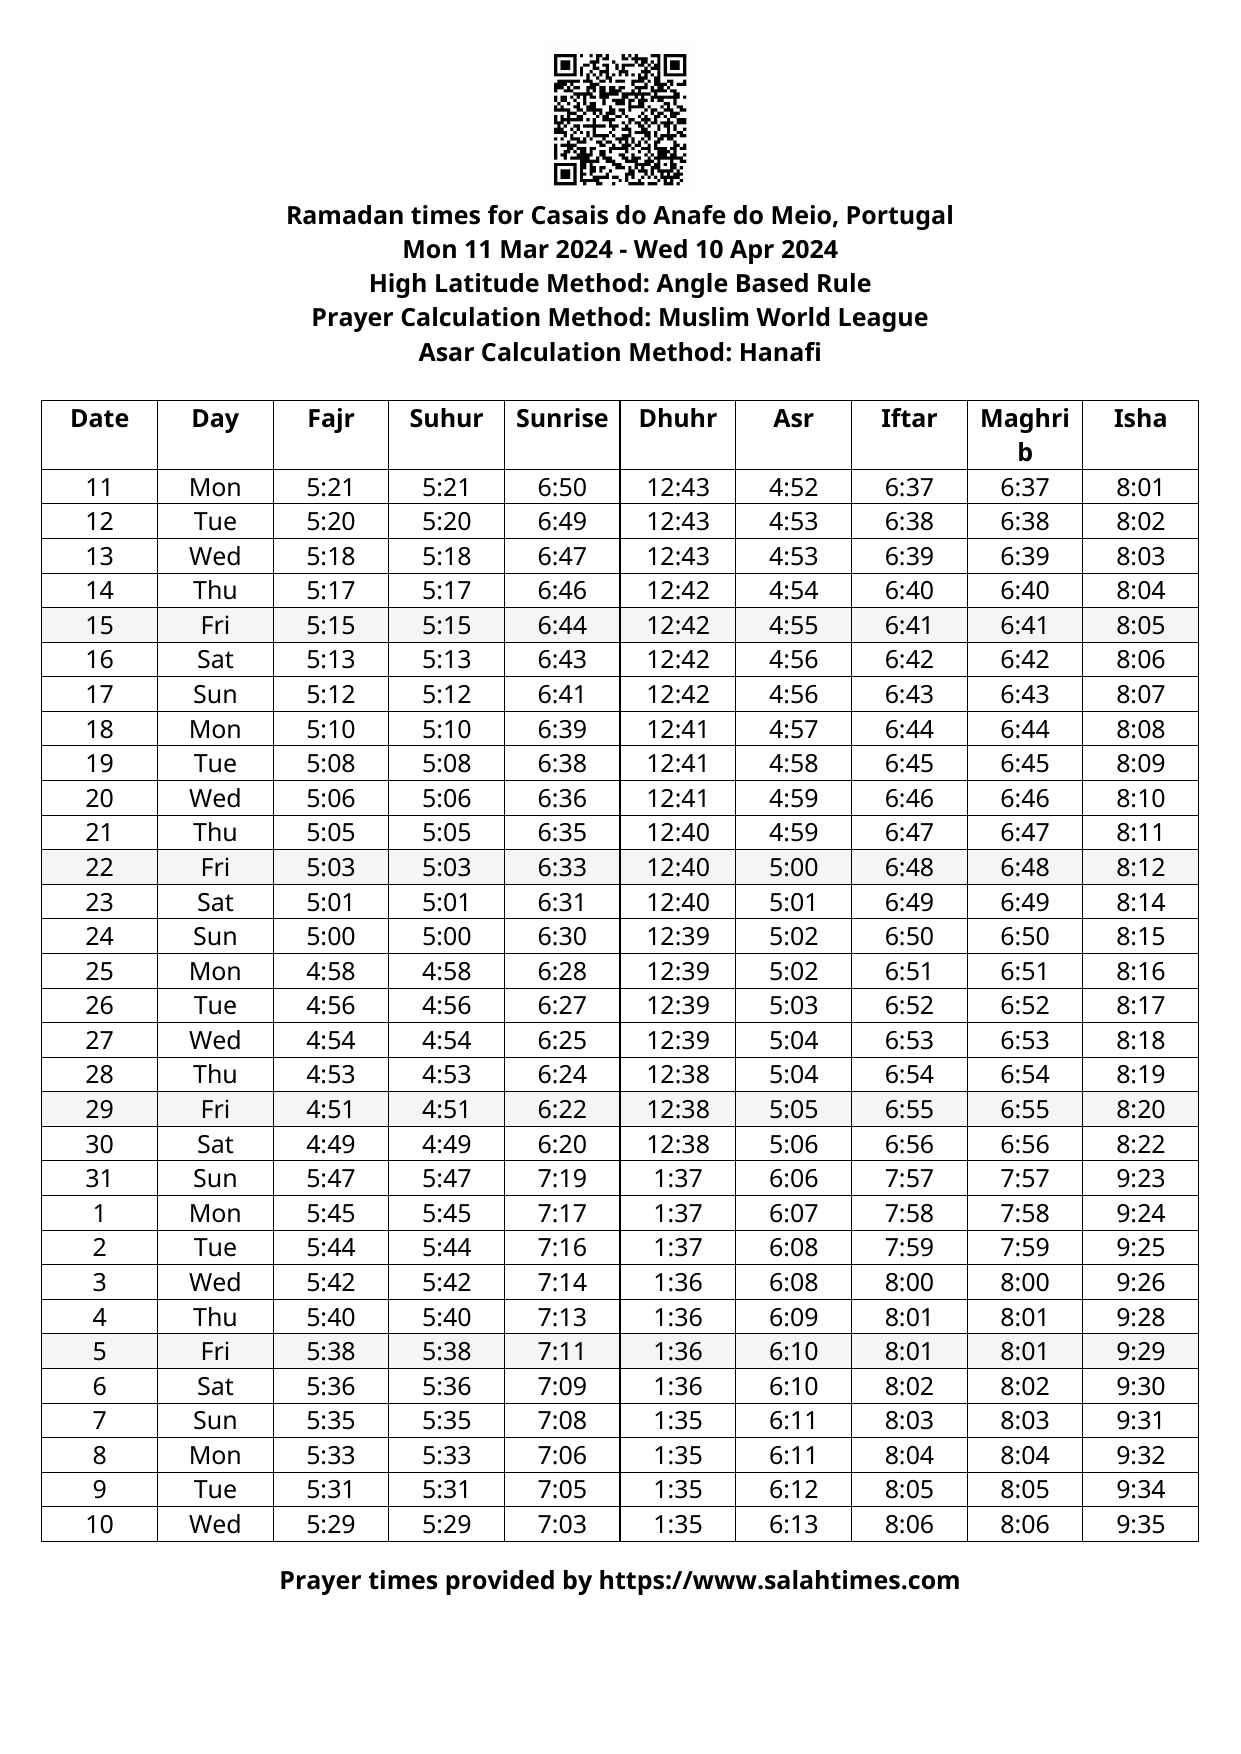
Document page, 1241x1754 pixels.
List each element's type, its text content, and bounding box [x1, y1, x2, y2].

table_cell 5:01 [274, 885, 388, 918]
table_cell 6:37 [852, 470, 967, 503]
table_cell 6:33 [505, 850, 619, 884]
table_cell 8:05 [852, 1473, 967, 1506]
table_cell 1:36 [621, 1300, 735, 1333]
table_cell 5:12 [389, 677, 504, 711]
table_cell 5:31 [389, 1473, 504, 1506]
table_cell 6:55 [852, 1092, 967, 1126]
table_header Date [42, 401, 157, 469]
table_cell 6:48 [968, 850, 1082, 884]
table_cell 8:04 [968, 1438, 1082, 1472]
table_cell 8:02 [968, 1369, 1082, 1402]
table_cell 5:18 [274, 539, 388, 572]
table_cell 1:36 [621, 1369, 735, 1402]
table_cell 20 [42, 781, 157, 814]
table_cell 6:48 [852, 850, 967, 884]
table_cell Fri [158, 608, 273, 642]
table_cell 6:50 [505, 470, 619, 503]
table_cell 4:49 [274, 1127, 388, 1160]
table_cell 8:12 [1083, 850, 1198, 884]
table_cell 6:54 [968, 1058, 1082, 1091]
table_cell 6:40 [968, 574, 1082, 607]
table_cell 21 [42, 816, 157, 849]
table_cell 6:47 [852, 816, 967, 849]
table_cell Thu [158, 1058, 273, 1091]
table_cell 4:56 [736, 643, 851, 676]
table_cell 5:45 [274, 1196, 388, 1229]
table_cell 6:10 [736, 1334, 851, 1368]
table_cell 5:04 [736, 1023, 851, 1057]
table_cell 7:59 [852, 1231, 967, 1264]
table_cell 7:17 [505, 1196, 619, 1229]
table_cell 9:24 [1083, 1196, 1198, 1229]
table_cell 6:10 [736, 1369, 851, 1402]
table_cell 11 [42, 470, 157, 503]
table_cell 12:41 [621, 712, 735, 745]
table_cell 9:31 [1083, 1404, 1198, 1437]
text Prayer Calculation Method: Muslim World League [42, 300, 1198, 334]
table_cell 8:19 [1083, 1058, 1198, 1091]
table_cell 12:39 [621, 954, 735, 987]
table_cell 4:57 [736, 712, 851, 745]
table_cell 6:41 [852, 608, 967, 642]
table_cell 12:39 [621, 989, 735, 1022]
table_cell 6:28 [505, 954, 619, 987]
table_cell 7:13 [505, 1300, 619, 1333]
table_cell 5:40 [389, 1300, 504, 1333]
table_cell 5:35 [274, 1404, 388, 1437]
table_cell 5:40 [274, 1300, 388, 1333]
table_cell 8:18 [1083, 1023, 1198, 1057]
table_cell 6:36 [505, 781, 619, 814]
table_cell 7:57 [968, 1161, 1082, 1195]
table_header Day [158, 401, 273, 469]
table_cell 1:37 [621, 1196, 735, 1229]
table_cell Wed [158, 1265, 273, 1299]
table_cell 5:38 [274, 1334, 388, 1368]
table_cell 8:03 [852, 1404, 967, 1437]
table_cell 18 [42, 712, 157, 745]
table_cell 6:13 [736, 1507, 851, 1541]
table_cell 6:46 [505, 574, 619, 607]
table_cell 6:31 [505, 885, 619, 918]
table_cell 5:01 [736, 885, 851, 918]
table_cell 5:03 [389, 850, 504, 884]
table_cell 6:44 [505, 608, 619, 642]
table_cell 6:47 [505, 539, 619, 572]
table_cell 6:25 [505, 1023, 619, 1057]
table_cell 12:40 [621, 850, 735, 884]
table_cell 12:38 [621, 1092, 735, 1126]
table_cell 5 [42, 1334, 157, 1368]
table_cell 29 [42, 1092, 157, 1126]
table_cell 8:03 [968, 1404, 1082, 1437]
table_cell 4:56 [274, 989, 388, 1022]
table_header Iftar [852, 401, 967, 469]
table_cell Fri [158, 1092, 273, 1126]
table_cell 8:20 [1083, 1092, 1198, 1126]
table_cell 6:50 [852, 919, 967, 953]
table_cell 9:32 [1083, 1438, 1198, 1472]
table_cell 12:41 [621, 781, 735, 814]
table_cell 4:54 [736, 574, 851, 607]
table_cell 5:20 [274, 504, 388, 538]
table_cell Thu [158, 1300, 273, 1333]
table_cell 6:08 [736, 1265, 851, 1299]
table_cell 4:53 [736, 504, 851, 538]
table_cell Thu [158, 816, 273, 849]
table_cell 6:20 [505, 1127, 619, 1160]
table_cell 23 [42, 885, 157, 918]
table_cell 6:42 [852, 643, 967, 676]
table_cell 9:30 [1083, 1369, 1198, 1402]
table_cell 4:56 [389, 989, 504, 1022]
table_cell 5:08 [274, 746, 388, 780]
table_cell 4:54 [389, 1023, 504, 1057]
table_cell 6:27 [505, 989, 619, 1022]
table_cell 4:53 [736, 539, 851, 572]
table_cell 8:05 [1083, 608, 1198, 642]
table_cell 4:51 [389, 1092, 504, 1126]
table_cell 6:37 [968, 470, 1082, 503]
table_cell 6:54 [852, 1058, 967, 1091]
table_cell 4:58 [389, 954, 504, 987]
picture [542, 41, 699, 198]
table_cell 8:04 [1083, 574, 1198, 607]
table_cell 6:47 [968, 816, 1082, 849]
table_cell 5:47 [274, 1161, 388, 1195]
table_header Isha [1083, 401, 1198, 469]
table_cell 12:39 [621, 919, 735, 953]
table_cell 5:42 [274, 1265, 388, 1299]
table_cell 5:36 [389, 1369, 504, 1402]
table_header Dhuhr [621, 401, 735, 469]
table_cell 6:56 [852, 1127, 967, 1160]
table_cell 5:21 [274, 470, 388, 503]
table_cell 5:12 [274, 677, 388, 711]
table_cell Mon [158, 712, 273, 745]
table_cell 6:38 [852, 504, 967, 538]
table_cell 7 [42, 1404, 157, 1437]
table_cell 6:49 [968, 885, 1082, 918]
table_cell Mon [158, 954, 273, 987]
table_cell 5:00 [389, 919, 504, 953]
table_cell 6:44 [968, 712, 1082, 745]
table_cell 9:26 [1083, 1265, 1198, 1299]
table_header Suhur [389, 401, 504, 469]
table_cell 5:33 [389, 1438, 504, 1472]
table_cell 6:43 [852, 677, 967, 711]
table_cell Sat [158, 643, 273, 676]
table_cell 4:53 [389, 1058, 504, 1091]
table_cell 4:49 [389, 1127, 504, 1160]
table_cell 7:19 [505, 1161, 619, 1195]
table_cell 4:55 [736, 608, 851, 642]
table_cell 4:53 [274, 1058, 388, 1091]
table_cell 5:08 [389, 746, 504, 780]
table_cell 7:59 [968, 1231, 1082, 1264]
table_cell 5:35 [389, 1404, 504, 1437]
table_cell Mon [158, 470, 273, 503]
table_cell 24 [42, 919, 157, 953]
table_cell 5:05 [274, 816, 388, 849]
table_cell 5:10 [274, 712, 388, 745]
table_cell 4 [42, 1300, 157, 1333]
table_cell 8:06 [968, 1507, 1082, 1541]
table_cell 5:36 [274, 1369, 388, 1402]
table_cell Sun [158, 1404, 273, 1437]
table_cell 1:37 [621, 1231, 735, 1264]
table_cell 8:16 [1083, 954, 1198, 987]
table_cell Wed [158, 781, 273, 814]
table_cell 12:43 [621, 539, 735, 572]
table_cell 6:43 [968, 677, 1082, 711]
table_cell 6:49 [505, 504, 619, 538]
text Asar Calculation Method: Hanafi [42, 334, 1198, 368]
table_cell 5:20 [389, 504, 504, 538]
table_cell 8:01 [968, 1334, 1082, 1368]
table_cell 4:58 [274, 954, 388, 987]
table_header Sunrise [505, 401, 619, 469]
table_cell 8:06 [852, 1507, 967, 1541]
table_cell 8:11 [1083, 816, 1198, 849]
table_cell 22 [42, 850, 157, 884]
table_cell 12:39 [621, 1023, 735, 1057]
table_cell 7:58 [852, 1196, 967, 1229]
table_cell 13 [42, 539, 157, 572]
table_cell 6:50 [968, 919, 1082, 953]
table_cell 5:04 [736, 1058, 851, 1091]
table_cell Mon [158, 1438, 273, 1472]
table_cell 7:11 [505, 1334, 619, 1368]
table_cell 5:06 [389, 781, 504, 814]
text Ramadan times for Casais do Anafe do Meio, Portugal [42, 198, 1198, 232]
table_cell 7:05 [505, 1473, 619, 1506]
table_cell 6:51 [852, 954, 967, 987]
table_cell 3 [42, 1265, 157, 1299]
table_cell 7:14 [505, 1265, 619, 1299]
table_cell 6:53 [968, 1023, 1082, 1057]
table_cell 8:17 [1083, 989, 1198, 1022]
table_cell 5:38 [389, 1334, 504, 1368]
table_cell 8:04 [852, 1438, 967, 1472]
table_cell 12:43 [621, 470, 735, 503]
table_cell 5:05 [736, 1092, 851, 1126]
table_cell 6:11 [736, 1438, 851, 1472]
table_cell 9:34 [1083, 1473, 1198, 1506]
table_cell 5:17 [389, 574, 504, 607]
table_cell 6:44 [852, 712, 967, 745]
table_cell 9:28 [1083, 1300, 1198, 1333]
table_cell 6:52 [852, 989, 967, 1022]
table_cell 5:10 [389, 712, 504, 745]
table_cell 4:59 [736, 816, 851, 849]
table_cell 8:06 [1083, 643, 1198, 676]
table_cell 7:06 [505, 1438, 619, 1472]
table_cell 6:22 [505, 1092, 619, 1126]
table_cell 8:09 [1083, 746, 1198, 780]
table_cell Fri [158, 1334, 273, 1368]
table_cell 6:38 [505, 746, 619, 780]
table_cell 6:45 [968, 746, 1082, 780]
table_cell Sat [158, 1369, 273, 1402]
table_cell 5:06 [274, 781, 388, 814]
table_cell 8 [42, 1438, 157, 1472]
table_cell 6:55 [968, 1092, 1082, 1126]
table_cell 1:36 [621, 1334, 735, 1368]
table_cell 12:43 [621, 504, 735, 538]
table_cell 8:08 [1083, 712, 1198, 745]
table_cell 5:44 [389, 1231, 504, 1264]
table_cell 5:03 [274, 850, 388, 884]
table_cell 8:02 [852, 1369, 967, 1402]
table_cell 30 [42, 1127, 157, 1160]
table_cell 9:35 [1083, 1507, 1198, 1541]
table_cell 8:00 [852, 1265, 967, 1299]
table_cell 6:09 [736, 1300, 851, 1333]
table_cell 10 [42, 1507, 157, 1541]
table_cell 6:39 [852, 539, 967, 572]
table_cell 6:35 [505, 816, 619, 849]
table_cell 8:15 [1083, 919, 1198, 953]
table_cell Sun [158, 677, 273, 711]
table_cell Sun [158, 919, 273, 953]
table_cell 5:18 [389, 539, 504, 572]
table_cell 5:29 [389, 1507, 504, 1541]
table_cell 5:02 [736, 919, 851, 953]
table_cell 8:05 [968, 1473, 1082, 1506]
table_cell 6:52 [968, 989, 1082, 1022]
table_cell 12:40 [621, 816, 735, 849]
table_cell 17 [42, 677, 157, 711]
text High Latitude Method: Angle Based Rule [42, 266, 1198, 300]
table_cell 6:42 [968, 643, 1082, 676]
table_cell 6:40 [852, 574, 967, 607]
table_cell 8:10 [1083, 781, 1198, 814]
table_cell 14 [42, 574, 157, 607]
table_cell 6:49 [852, 885, 967, 918]
table_cell 8:14 [1083, 885, 1198, 918]
table_cell 6:46 [968, 781, 1082, 814]
table_cell 9:23 [1083, 1161, 1198, 1195]
table_cell 6:38 [968, 504, 1082, 538]
table_cell 5:42 [389, 1265, 504, 1299]
table_cell 4:54 [274, 1023, 388, 1057]
table_cell 5:15 [274, 608, 388, 642]
table_cell 5:47 [389, 1161, 504, 1195]
table_cell 6:56 [968, 1127, 1082, 1160]
table_cell 4:52 [736, 470, 851, 503]
table_cell Fri [158, 850, 273, 884]
table_cell 12:41 [621, 746, 735, 780]
table_cell 8:01 [852, 1334, 967, 1368]
table_header Asr [736, 401, 851, 469]
table_cell 7:09 [505, 1369, 619, 1402]
table_cell 6:06 [736, 1161, 851, 1195]
table_cell 4:56 [736, 677, 851, 711]
table_cell 19 [42, 746, 157, 780]
table_header Fajr [274, 401, 388, 469]
table_cell Tue [158, 746, 273, 780]
table_cell 5:21 [389, 470, 504, 503]
table_cell 8:03 [1083, 539, 1198, 572]
table_cell 5:03 [736, 989, 851, 1022]
table_cell 6:39 [505, 712, 619, 745]
table_cell 5:05 [389, 816, 504, 849]
text Prayer times provided by https://www.salahtimes.com [42, 1563, 1198, 1597]
table_cell 5:17 [274, 574, 388, 607]
table_cell 9:29 [1083, 1334, 1198, 1368]
table_cell 6:24 [505, 1058, 619, 1091]
table_cell 6:51 [968, 954, 1082, 987]
table_cell 6:43 [505, 643, 619, 676]
table_cell 5:00 [274, 919, 388, 953]
table_cell Tue [158, 1231, 273, 1264]
table_cell 7:03 [505, 1507, 619, 1541]
table_cell 1:35 [621, 1404, 735, 1437]
table_cell 8:00 [968, 1265, 1082, 1299]
text Mon 11 Mar 2024 - Wed 10 Apr 2024 [42, 232, 1198, 266]
table_cell 5:29 [274, 1507, 388, 1541]
table_cell 6:07 [736, 1196, 851, 1229]
table_cell 27 [42, 1023, 157, 1057]
table_cell 6:41 [505, 677, 619, 711]
table_cell 1:35 [621, 1438, 735, 1472]
table_cell 8:01 [852, 1300, 967, 1333]
table_cell Tue [158, 1473, 273, 1506]
table_cell 1:37 [621, 1161, 735, 1195]
table_cell Wed [158, 1023, 273, 1057]
table_cell Wed [158, 539, 273, 572]
table_cell 12:42 [621, 643, 735, 676]
table_cell 5:02 [736, 954, 851, 987]
table_cell 1:35 [621, 1507, 735, 1541]
table_cell 4:59 [736, 781, 851, 814]
table_cell 5:13 [274, 643, 388, 676]
table_cell 12:38 [621, 1058, 735, 1091]
table_cell 6:11 [736, 1404, 851, 1437]
table_cell 2 [42, 1231, 157, 1264]
table_cell 5:33 [274, 1438, 388, 1472]
table_cell 6:12 [736, 1473, 851, 1506]
table_cell 12 [42, 504, 157, 538]
table_cell Sun [158, 1161, 273, 1195]
table_cell Tue [158, 989, 273, 1022]
table_cell Mon [158, 1196, 273, 1229]
table_header Maghrib [968, 401, 1082, 469]
table_cell 25 [42, 954, 157, 987]
table_cell 5:44 [274, 1231, 388, 1264]
table_cell 5:15 [389, 608, 504, 642]
table_cell 12:42 [621, 608, 735, 642]
table_cell 9:25 [1083, 1231, 1198, 1264]
table_cell 6:46 [852, 781, 967, 814]
table_cell 5:00 [736, 850, 851, 884]
table_cell 15 [42, 608, 157, 642]
table_cell 16 [42, 643, 157, 676]
table_cell 7:57 [852, 1161, 967, 1195]
table_cell 9 [42, 1473, 157, 1506]
table_cell 26 [42, 989, 157, 1022]
table_cell 8:01 [1083, 470, 1198, 503]
table_cell 7:08 [505, 1404, 619, 1437]
table_cell Wed [158, 1507, 273, 1541]
table_cell 12:40 [621, 885, 735, 918]
table_cell 4:51 [274, 1092, 388, 1126]
table_cell 12:38 [621, 1127, 735, 1160]
table_cell 6:08 [736, 1231, 851, 1264]
table_cell 7:16 [505, 1231, 619, 1264]
table_cell 5:31 [274, 1473, 388, 1506]
table_cell 6:30 [505, 919, 619, 953]
table_cell 8:22 [1083, 1127, 1198, 1160]
table_cell Thu [158, 574, 273, 607]
table_cell 8:02 [1083, 504, 1198, 538]
table_cell 6:45 [852, 746, 967, 780]
table_cell 6:39 [968, 539, 1082, 572]
table_cell 12:42 [621, 677, 735, 711]
table_cell 1:35 [621, 1473, 735, 1506]
table_cell 4:58 [736, 746, 851, 780]
table_cell 8:01 [968, 1300, 1082, 1333]
table_cell 1 [42, 1196, 157, 1229]
table_cell 28 [42, 1058, 157, 1091]
table_cell 1:36 [621, 1265, 735, 1299]
table_cell 5:13 [389, 643, 504, 676]
table_cell 31 [42, 1161, 157, 1195]
table_cell 5:01 [389, 885, 504, 918]
table_cell 8:07 [1083, 677, 1198, 711]
table_cell Tue [158, 504, 273, 538]
table_cell 6:41 [968, 608, 1082, 642]
table_cell 5:45 [389, 1196, 504, 1229]
table_cell Sat [158, 885, 273, 918]
table_cell 6 [42, 1369, 157, 1402]
table_cell 5:06 [736, 1127, 851, 1160]
table_cell 12:42 [621, 574, 735, 607]
table_cell 7:58 [968, 1196, 1082, 1229]
table_cell Sat [158, 1127, 273, 1160]
table_cell 6:53 [852, 1023, 967, 1057]
